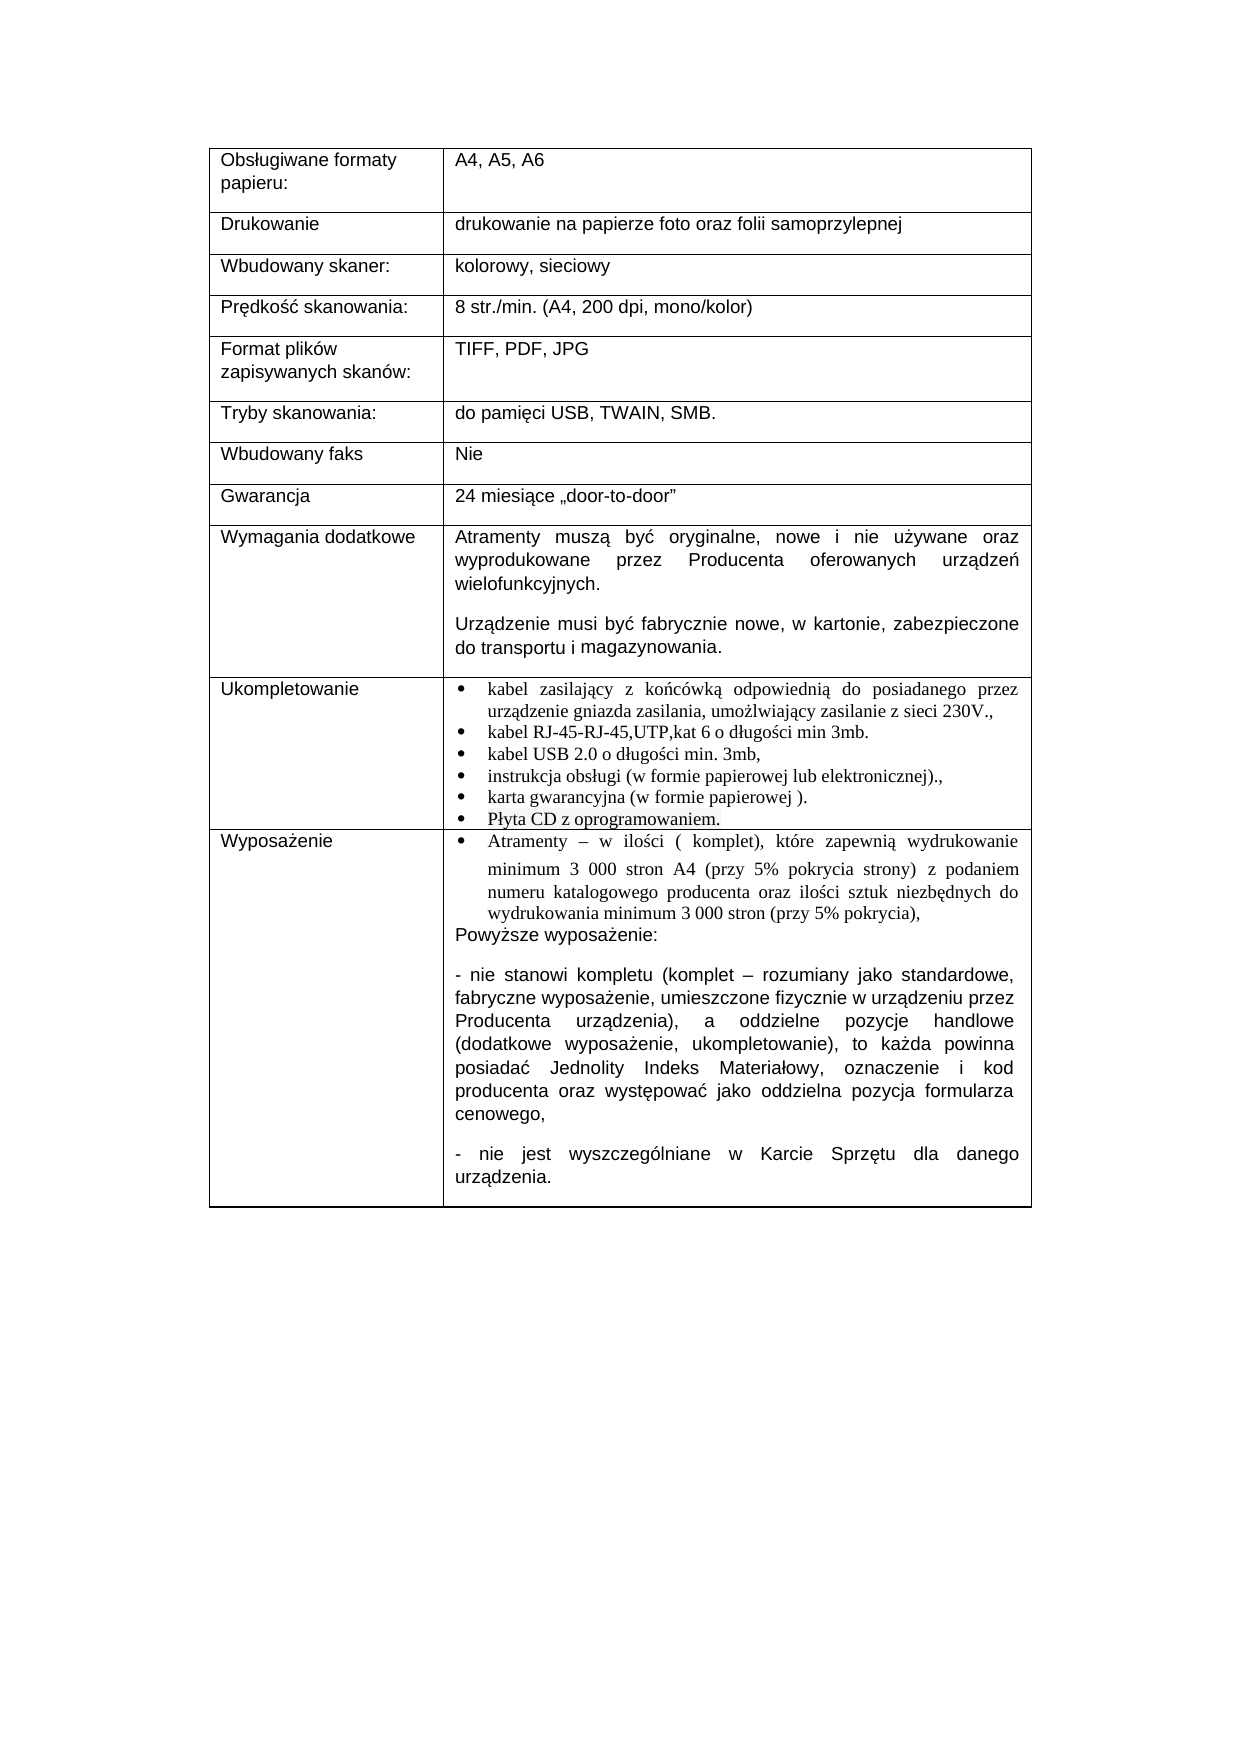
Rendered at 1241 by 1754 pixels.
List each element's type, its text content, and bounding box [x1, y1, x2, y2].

table_cell Wymagania dodatkowe [210, 526, 443, 677]
table_cell TIFF, PDF, JPG [444, 337, 1031, 401]
table_cell Nie [444, 443, 1031, 483]
table_cell Gwarancja [210, 485, 443, 525]
table_cell kolorowy, sieciowy [444, 255, 1031, 295]
table_cell 24 miesiące „door-to-door” [444, 485, 1031, 525]
table_cell do pamięci USB, TWAIN, SMB. [444, 402, 1031, 442]
table_cell Wbudowany skaner: [210, 255, 443, 295]
table_cell drukowanie na papierze foto oraz folii samoprzylepnej [444, 213, 1031, 253]
table_cell Drukowanie [210, 213, 443, 253]
table_cell Tryby skanowania: [210, 402, 443, 442]
table_cell Wyposażenie [210, 830, 443, 1206]
table_cell A4, A5, A6 [444, 149, 1031, 212]
table_cell 8 str./min. (A4, 200 dpi, mono/kolor) [444, 296, 1031, 336]
table_cell Obsługiwane formaty papieru: [210, 149, 443, 212]
table_cell kabel zasilający z końcówką odpowiednią do posiadanego przez urządzenie gniazda zasilania, umożlwiający zasilanie z sieci 230V., kabel RJ-45-RJ-45,UTP,kat 6 o długości min 3mb. kabel USB 2.0 o długości min. 3mb, instrukcja obsługi (w formie papierowej lub elektronicznej)., karta gwarancyjna (w formie papierowej ). Płyta CD z oprogramowaniem. [444, 678, 1031, 829]
table_cell Format plików zapisywanych skanów: [210, 337, 443, 401]
table_cell Atramenty muszą być oryginalne, nowe i nie używane oraz wyprodukowane przez Producenta oferowanych urządzeń wielofunkcyjnych. Urządzenie musi być fabrycznie nowe, w kartonie, zabezpieczone do transportu i magazynowania. [444, 526, 1031, 677]
table_cell Prędkość skanowania: [210, 296, 443, 336]
table_cell Wbudowany faks [210, 443, 443, 483]
table_cell Ukompletowanie [210, 678, 443, 829]
table_cell Atramenty – w ilości ( komplet), które zapewnią wydrukowanie minimum 3 000 stron A4 (przy 5% pokrycia strony) z podaniem numeru katalogowego producenta oraz ilości sztuk niezbędnych do wydrukowania minimum 3 000 stron (przy 5% pokrycia), Powyższe wyposażenie: - nie stanowi kompletu (komplet – rozumiany jako standardowe, fabryczne wyposażenie, umieszczone fizycznie w urządzeniu przez Producenta urządzenia), a oddzielne pozycje handlowe (dodatkowe wyposażenie, ukompletowanie), to każda powinna posiadać Jednolity Indeks Materiałowy, oznaczenie i kod producenta oraz występować jako oddzielna pozycja formularza cenowego, - nie jest wyszczególniane w Karcie Sprzętu dla danego urządzenia. [444, 830, 1031, 1206]
